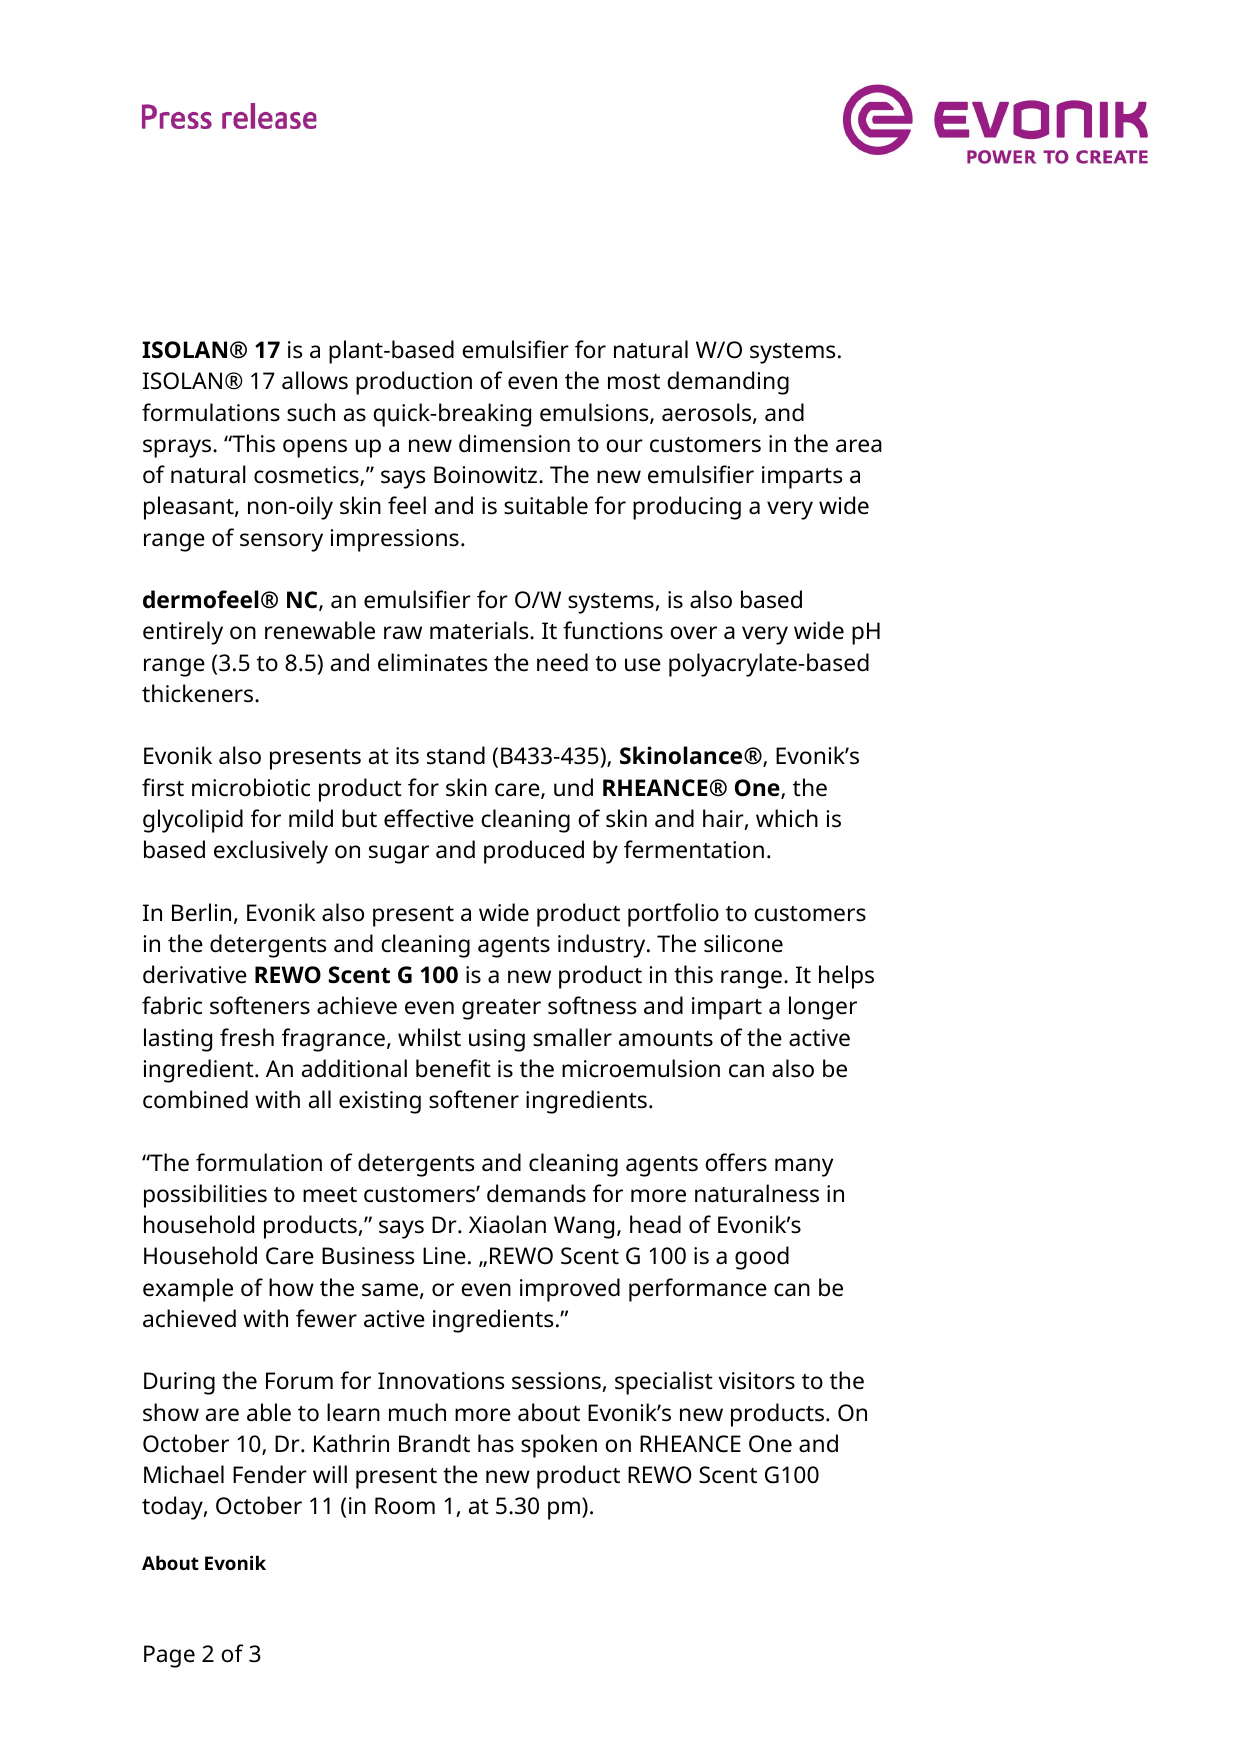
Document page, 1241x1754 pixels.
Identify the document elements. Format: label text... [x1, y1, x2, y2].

text dermofeel® NC, an emulsifier for O/W systems, is also based entirely on renewable raw materials. It functions over a very wide pH range (3.5 to 8.5) and eliminates the need to use polyacrylate-based thickeners. [142, 583, 886, 708]
text During the Forum for Innovations sessions, specialist visitors to the show are able to learn much more about Evonik’s new products. On October 10, Dr. Kathrin Brandt has spoken on RHEANCE One and Michael Fender will present the new product REWO Scent G100 today, October 11 (in Room 1, at 5.30 pm). [142, 1365, 886, 1521]
text About Evonik [142, 1552, 886, 1575]
text ISOLAN® 17 is a plant-based emulsifier for natural W/O systems. ISOLAN® 17 allows production of even the most demanding formulations such as quick-breaking emulsions, aerosols, and sprays. “This opens up a new dimension to our customers in the area of natural cosmetics,” says Boinowitz. The new emulsifier imparts a pleasant, non-oily skin feel and is suitable for producing a very wide range of sensory impressions. [142, 333, 886, 552]
picture [141, 103, 317, 129]
text “The formulation of detergents and cleaning agents offers many possibilities to meet customers’ demands for more naturalness in household products,” says Dr. Xiaolan Wang, head of Evonik’s Household Care Business Line. „REWO Scent G 100 is a good example of how the same, or even improved performance can be achieved with fewer active ingredients.” [142, 1146, 886, 1333]
text Evonik also presents at its stand (B433-435), Skinolance®, Evonik’s first microbiotic product for skin care, und RHEANCE® One, the glycolipid for mild but effective cleaning of skin and hair, which is based exclusively on sugar and produced by fermentation. [142, 740, 886, 865]
picture [841, 82, 1149, 165]
text In Berlin, Evonik also present a wide product portfolio to customers in the detergents and cleaning agents industry. The silicone derivative REWO Scent G 100 is a new product in this range. It helps fabric softeners achieve even greater softness and impart a longer lasting fresh fragrance, whilst using smaller amounts of the active ingredient. An additional benefit is the microemulsion can also be combined with all existing softener ingredients. [142, 896, 886, 1115]
